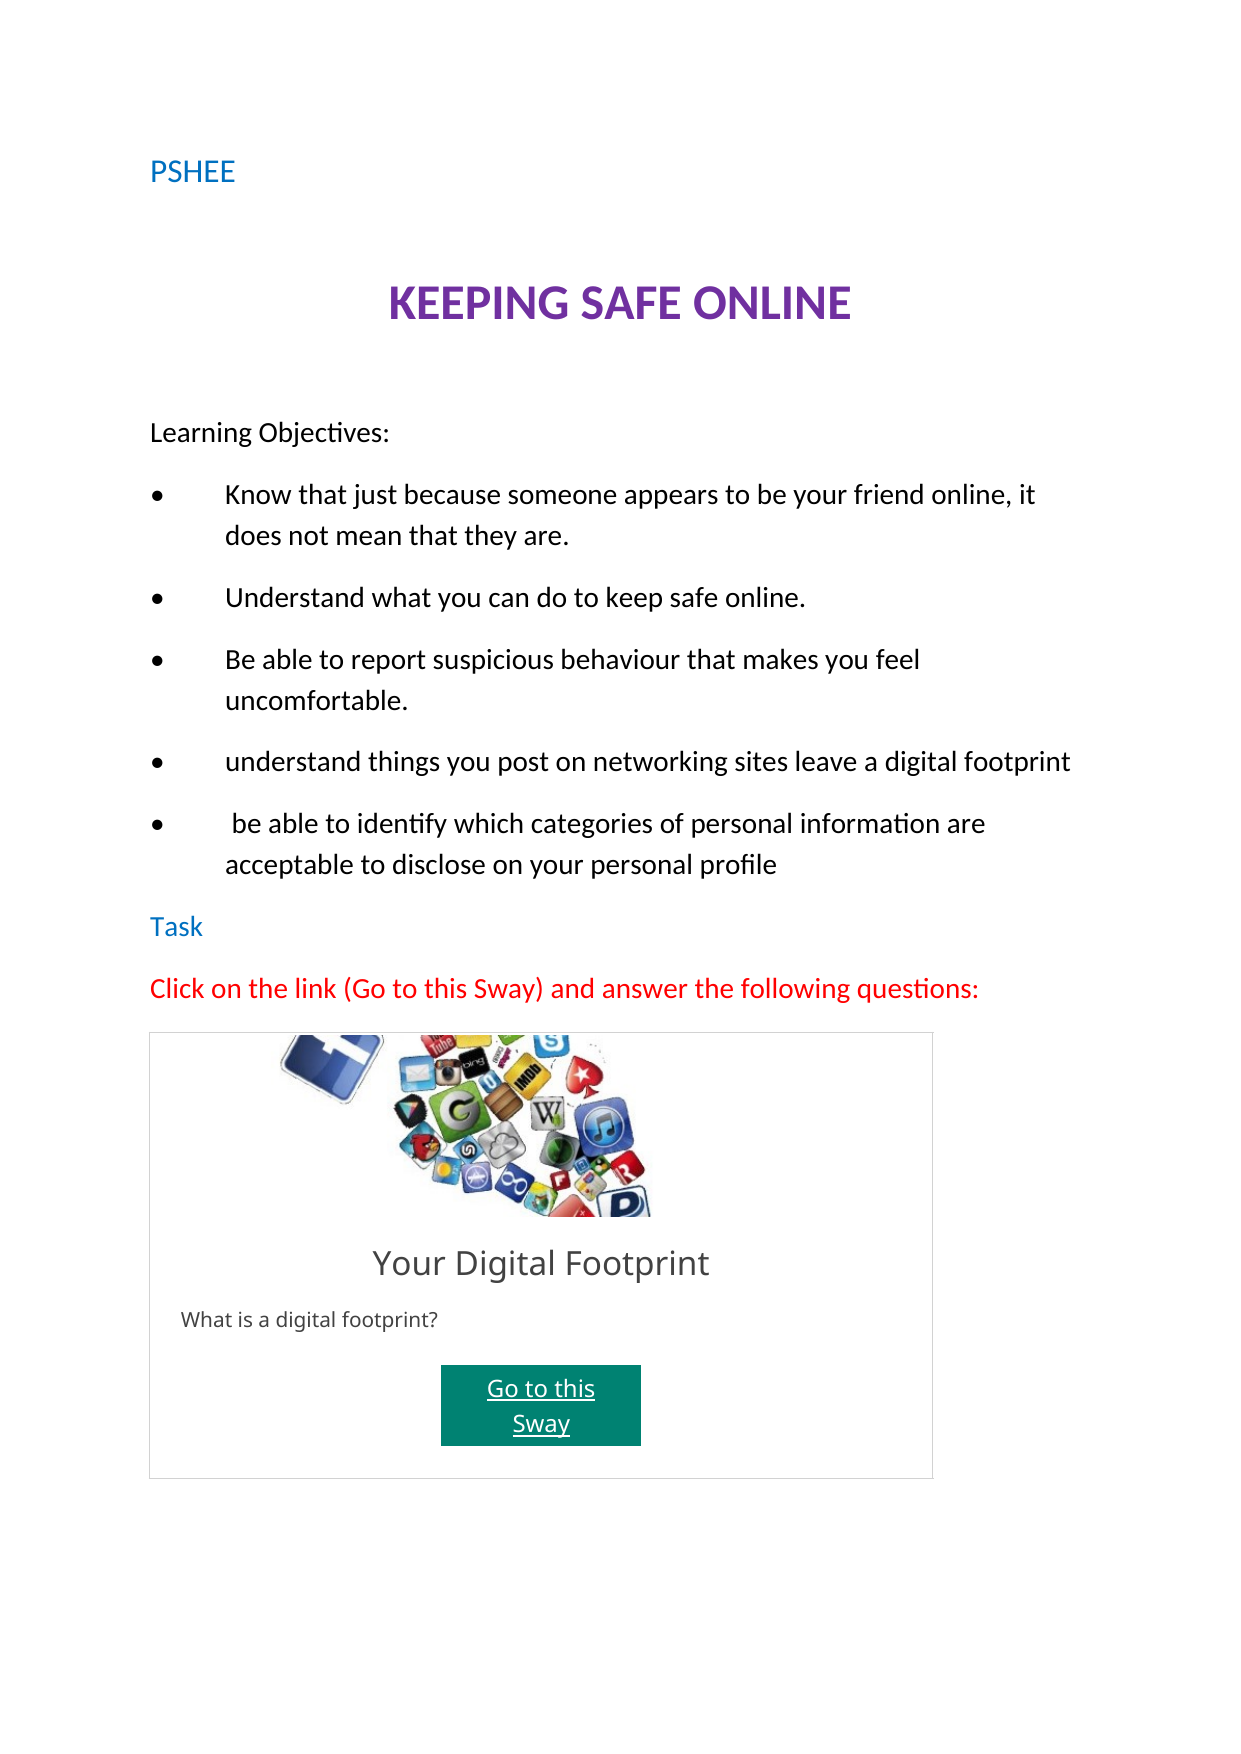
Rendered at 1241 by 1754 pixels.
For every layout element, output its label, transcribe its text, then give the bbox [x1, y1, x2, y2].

text • Understand what you can do to keep safe online. [150, 579, 1090, 615]
table_cell [150, 1334, 932, 1477]
text • Know that just because someone appears to be your friend online, it does not mean that they are. [150, 476, 1090, 553]
picture [238, 1035, 844, 1217]
text Task [150, 908, 1090, 944]
table_header [150, 1033, 932, 1219]
text Click on the link (Go to this Sway) and answer the following questions: [150, 970, 1090, 1005]
text • be able to identify which categories of personal information are acceptable to disclose on your personal profile [150, 805, 1090, 882]
text • Be able to report suspicious behaviour that makes you feel uncomfortable. [150, 641, 1090, 717]
text Learning Objectives: [150, 414, 1090, 450]
text PSHEE [150, 150, 1090, 191]
text • understand things you post on networking sites leave a digital footprint [150, 743, 1090, 779]
table_cell What is a digital footprint? [150, 1285, 932, 1334]
text Keeping safe online [150, 271, 1090, 332]
table_cell Your Digital Footprint [150, 1220, 932, 1285]
